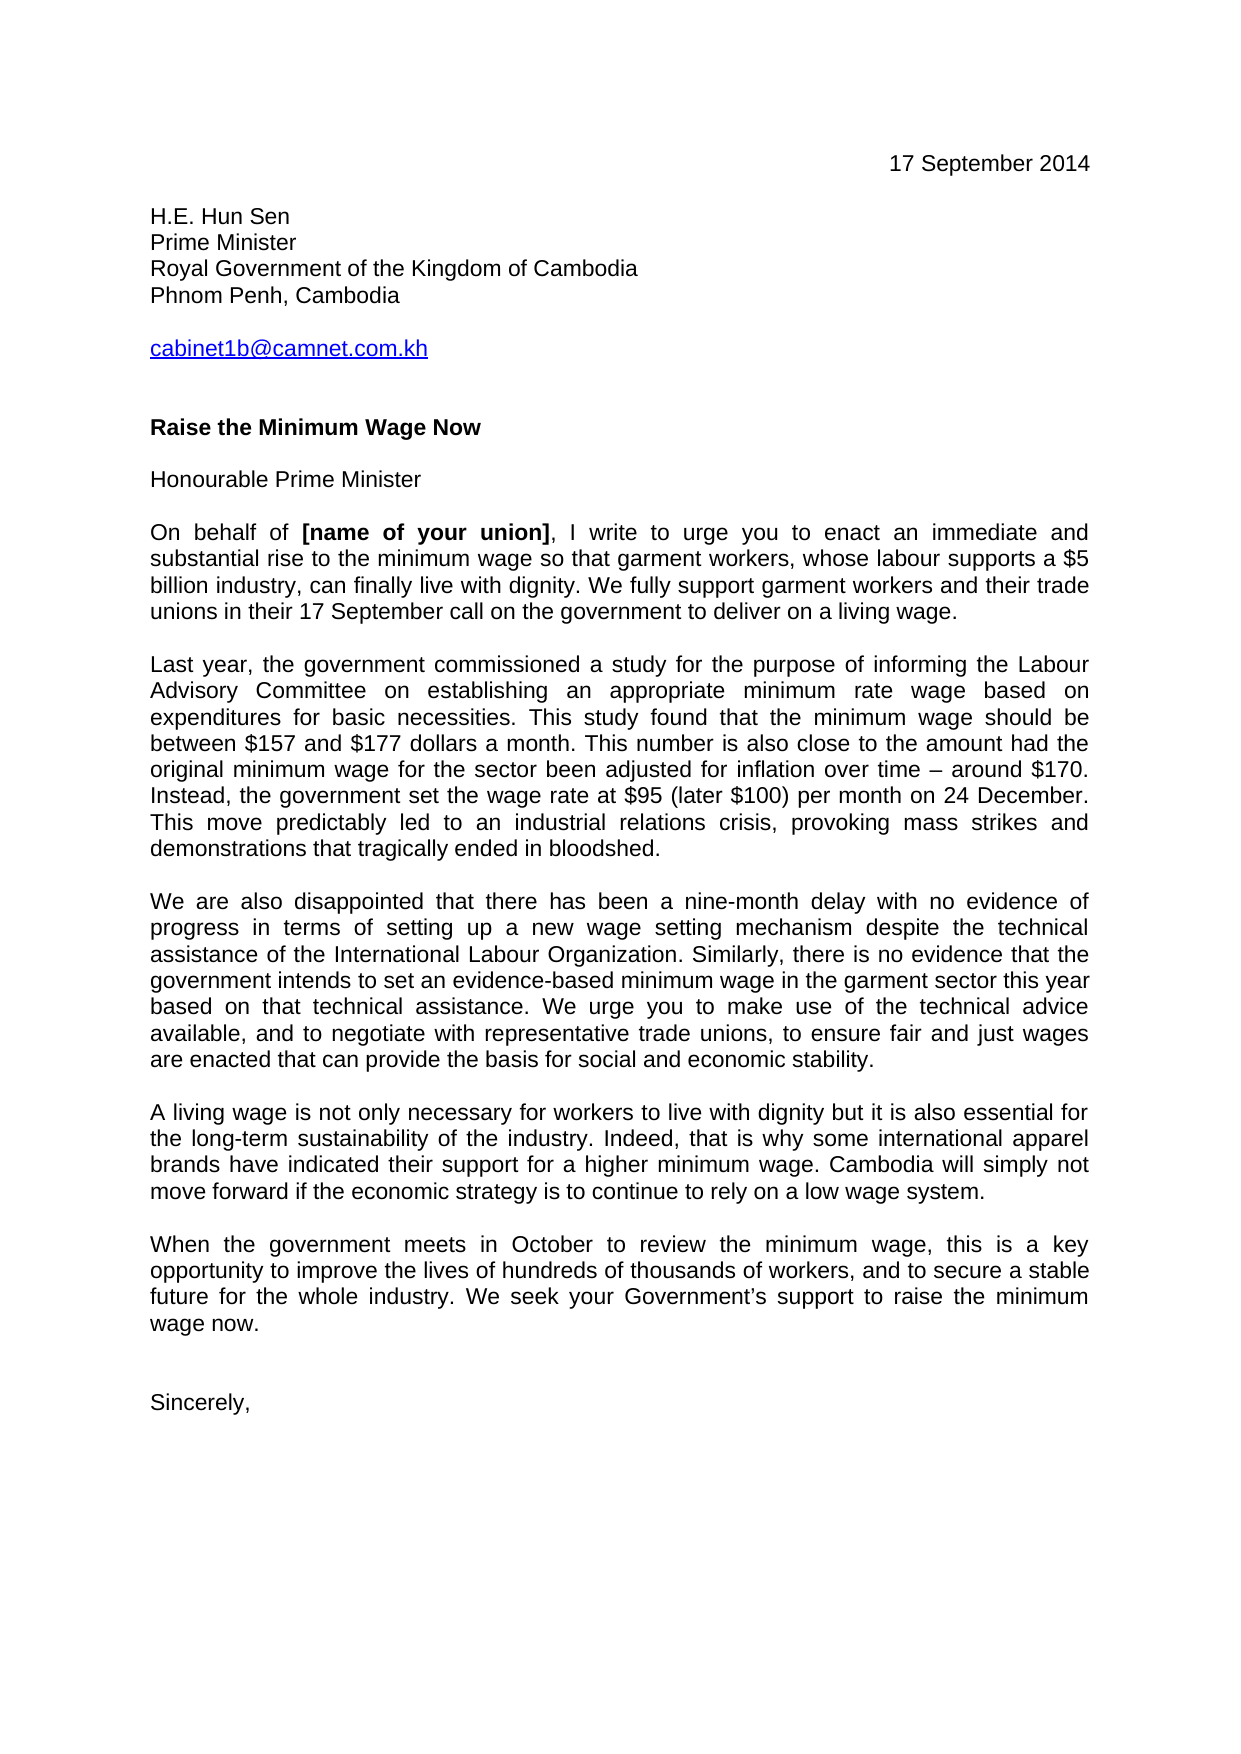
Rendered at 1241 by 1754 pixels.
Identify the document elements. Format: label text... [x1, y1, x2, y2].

text cabinet1b@camnet.com.kh [150, 334, 1090, 361]
text Sincerely, [150, 1389, 1090, 1415]
text On behalf of [name of your union], I write to urge you to enact an immediate and substantial rise to the minimum wage so that garment workers, whose labour supports a $5 billion industry, can finally live with dignity. We fully support garment workers and their trade unions in their 17 September call on the government to deliver on a living wage. [150, 519, 1090, 624]
text Prime Minister [150, 229, 1090, 255]
text Royal Government of the Kingdom of Cambodia [150, 255, 1090, 282]
text We are also disappointed that there has been a nine-month delay with no evidence of progress in terms of setting up a new wage setting mechanism despite the technical assistance of the International Labour Organization. Similarly, there is no evidence that the government intends to set an evidence-based minimum wage in the garment sector this year based on that technical assistance. We urge you to make use of the technical advice available, and to negotiate with representative trade unions, to ensure fair and just wages are enacted that can provide the basis for social and economic stability. [150, 888, 1090, 1072]
text 17 September 2014 [150, 150, 1090, 176]
text H.E. Hun Sen [150, 203, 1090, 229]
text Honourable Prime Minister [150, 466, 1090, 493]
text Last year, the government commissioned a study for the purpose of informing the Labour Advisory Committee on establishing an appropriate minimum rate wage based on expenditures for basic necessities. This study found that the minimum wage should be between $157 and $177 dollars a month. This number is also close to the amount had the original minimum wage for the sector been adjusted for inflation over time – around $170. Instead, the government set the wage rate at $95 (later $100) per month on 24 December. This move predictably led to an industrial relations crisis, provoking mass strikes and demonstrations that tragically ended in bloodshed. [150, 651, 1090, 862]
text Phnom Penh, Cambodia [150, 282, 1090, 308]
text When the government meets in October to review the minimum wage, this is a key opportunity to improve the lives of hundreds of thousands of workers, and to secure a stable future for the whole industry. We seek your Government’s support to raise the minimum wage now. [150, 1231, 1090, 1336]
text A living wage is not only necessary for workers to live with dignity but it is also essential for the long-term sustainability of the industry. Indeed, that is why some international apparel brands have indicated their support for a higher minimum wage. Cambodia will simply not move forward if the economic strategy is to continue to rely on a low wage system. [150, 1099, 1090, 1204]
text Raise the Minimum Wage Now [150, 413, 1090, 440]
